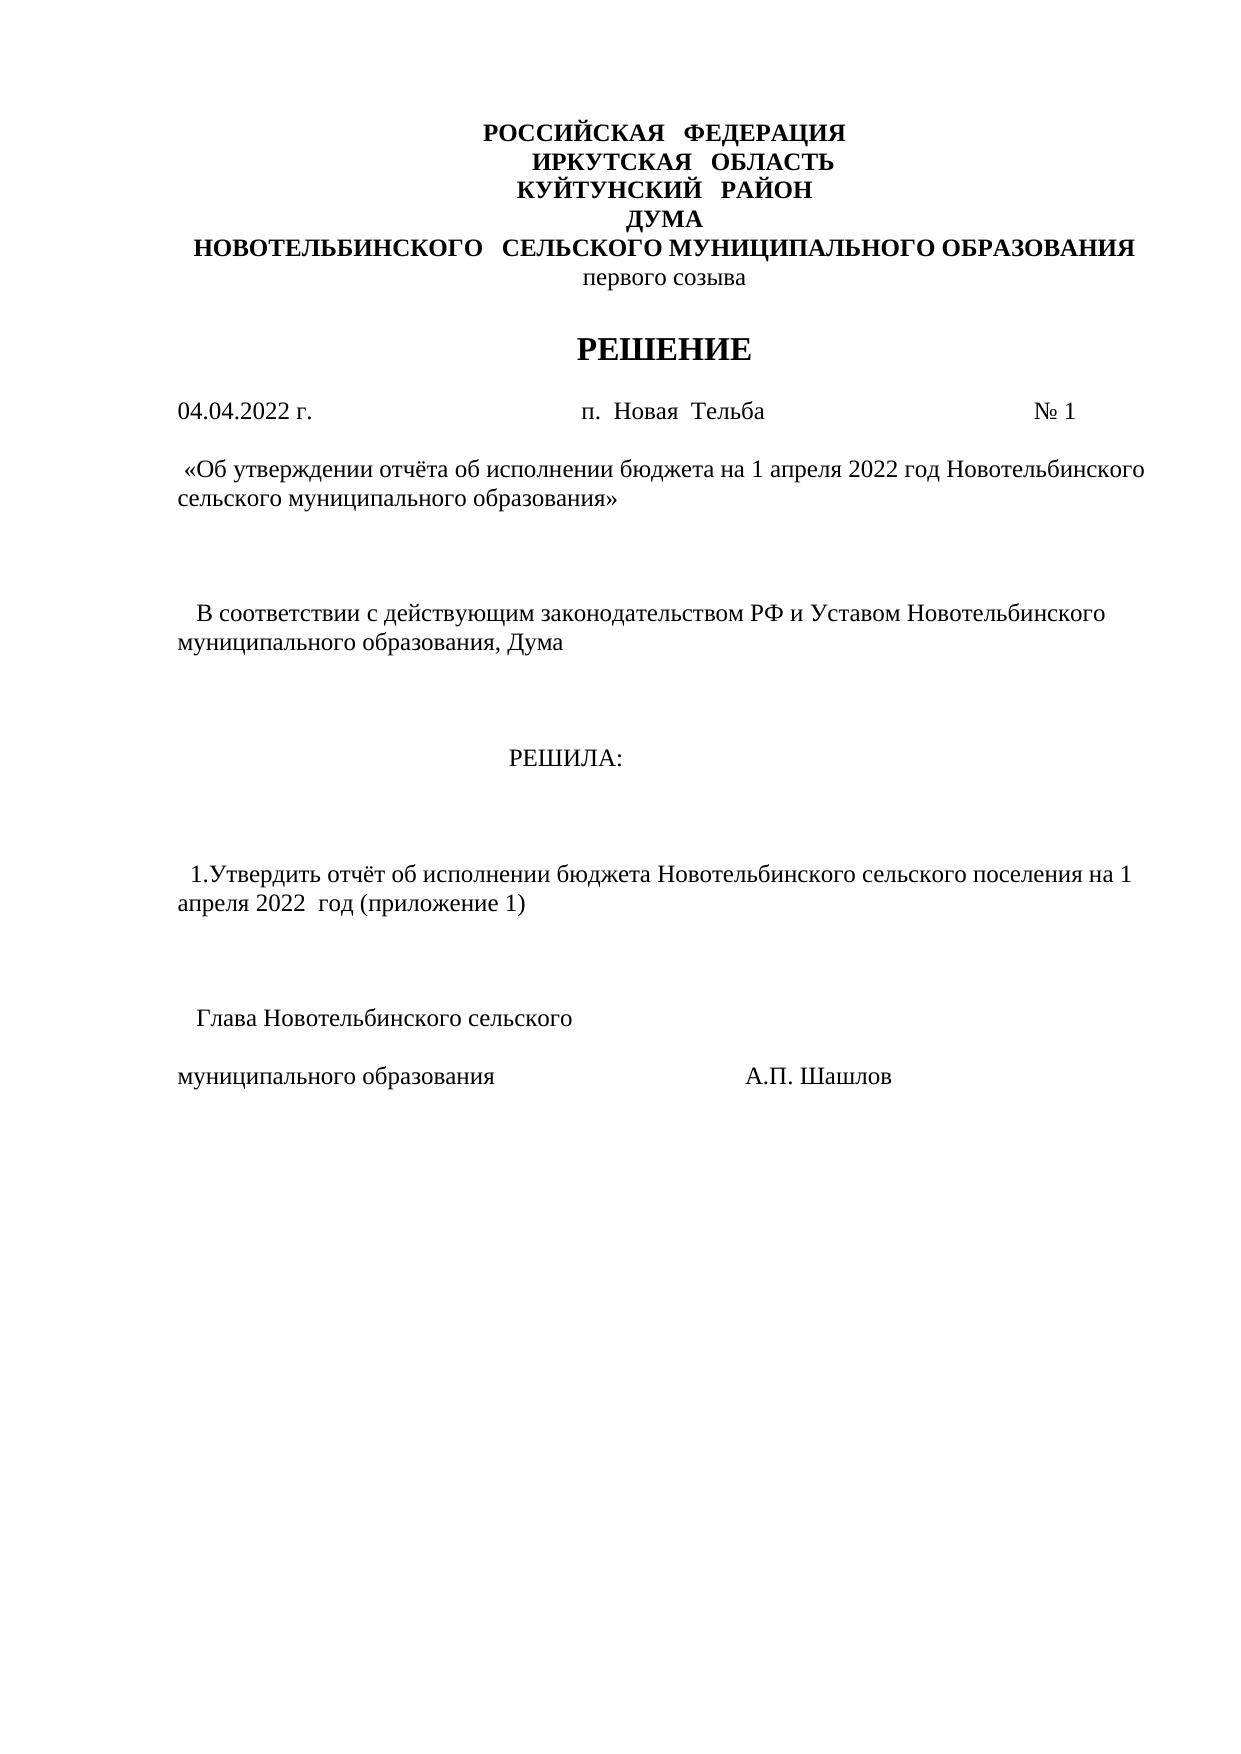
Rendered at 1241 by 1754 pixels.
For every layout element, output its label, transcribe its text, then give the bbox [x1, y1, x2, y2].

text НОВОТЕЛЬБИНСКОГО СЕЛЬСКОГО МУНИЦИПАЛЬНОГО ОБРАЗОВАНИЯ [177, 233, 1152, 262]
text «Об утверждении отчёта об исполнении бюджета на 1 апреля 2022 год Новотельбинского сельского муниципального образования» [177, 454, 1152, 511]
text РЕШИЛА: [177, 743, 1152, 772]
text 04.04.2022 г. п. Новая Тельба № 1 [177, 396, 1152, 425]
text 1.Утвердить отчёт об исполнении бюджета Новотельбинского сельского поселения на 1 апреля 2022 год (приложение 1) [177, 859, 1152, 916]
text РОССИЙСКАЯ ФЕДЕРАЦИЯ [177, 118, 1152, 147]
text Глава Новотельбинского сельского [177, 1003, 1152, 1032]
text муниципального образования А.П. Шашлов [177, 1061, 1152, 1090]
text ИРКУТСКАЯ ОБЛАСТЬ [215, 147, 1152, 176]
text ДУМА [177, 204, 1152, 233]
text КУЙТУНСКИЙ РАЙОН [177, 176, 1152, 204]
text первого созыва [177, 262, 1152, 291]
text В соответствии с действующим законодательством РФ и Уставом Новотельбинского муниципального образования, Дума [177, 598, 1152, 656]
text РЕШЕНИЕ [177, 329, 1152, 367]
